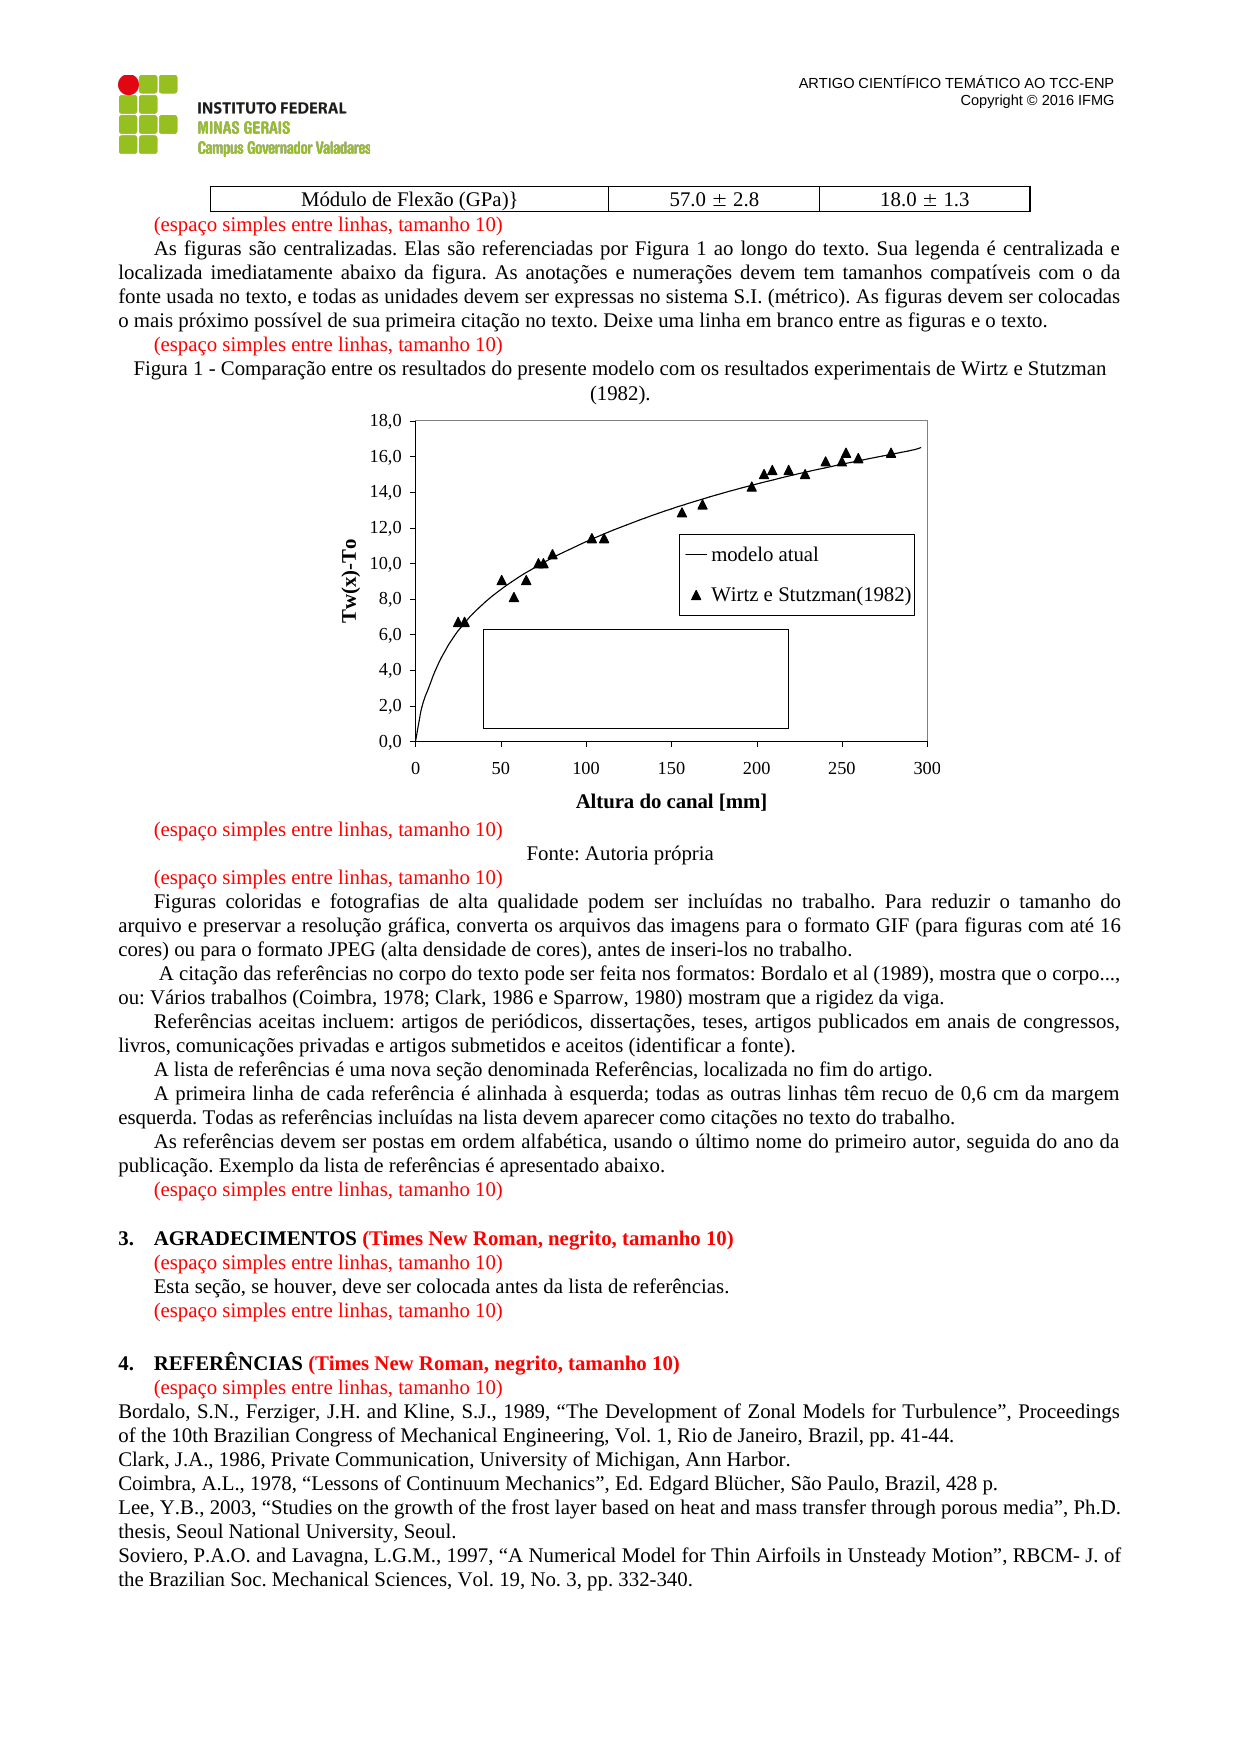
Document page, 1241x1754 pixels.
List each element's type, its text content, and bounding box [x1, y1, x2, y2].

text (espaço simples entre linhas, tamanho 10) [118, 1249, 1122, 1274]
table_cell 57.0 2.8 [609, 187, 819, 211]
text Clark, J.A., 1986, Private Communication, University of Michigan, Ann Harbor. [118, 1447, 1122, 1471]
text A citação das referências no corpo do texto pode ser feita nos formatos: Bordalo et al (1989), mostra que o corpo..., ou: Vários trabalhos (Coimbra, 1978; Clark, 1986 e Sparrow, 1980) mostram que a rigidez da viga. [118, 961, 1122, 1009]
text As referências devem ser postas em ordem alfabética, usando o último nome do primeiro autor, seguida do ano da publicação. Exemplo da lista de referências é apresentado abaixo. [118, 1129, 1122, 1177]
text (espaço simples entre linhas, tamanho 10) [118, 332, 1122, 356]
table_cell Módulo de Flexão (GPa)} [211, 187, 608, 211]
text A lista de referências é uma nova seção denominada Referências, localizada no fim do artigo. [118, 1057, 1122, 1081]
text (espaço simples entre linhas, tamanho 10) [118, 816, 1122, 841]
text Figuras coloridas e fotografias de alta qualidade podem ser incluídas no trabalho. Para reduzir o tamanho do arquivo e preservar a resolução gráfica, converta os arquivos das imagens para o formato GIF (para figuras com até 16 cores) ou para o formato JPEG (alta densidade de cores), antes de inseri-los no trabalho. [118, 889, 1122, 961]
text (espaço simples entre linhas, tamanho 10) [118, 212, 1122, 236]
text AGRADECIMENTOS (Times New Roman, negrito, tamanho 10) [118, 1226, 1122, 1249]
text A primeira linha de cada referência é alinhada à esquerda; todas as outras linhas têm recuo de da margem esquerda. Todas as referências incluídas na lista devem aparecer como citações no texto do trabalho. [118, 1081, 1122, 1129]
text Figura 1 - Comparação entre os resultados do presente modelo com os resultados experimentais de Wirtz e Stutzman (1982). [118, 356, 1122, 404]
text (espaço simples entre linhas, tamanho 10) [118, 864, 1122, 889]
picture [118, 75, 371, 157]
table_cell 18.0 1.3 [820, 187, 1029, 211]
text Referências aceitas incluem: artigos de periódicos, dissertações, teses, artigos publicados em anais de congressos, livros, comunicações privadas e artigos submetidos e aceitos (identificar a fonte). [118, 1009, 1122, 1057]
text As figuras são centralizadas. Elas são referenciadas por Figura 1 ao longo do texto. Sua legenda é centralizada e localizada imediatamente abaixo da figura. As anotações e numerações devem tem tamanhos compatíveis com o da fonte usada no texto, e todas as unidades devem ser expressas no sistema S.I. (métrico). As figuras devem ser colocadas o mais próximo possível de sua primeira citação no texto. Deixe uma linha em branco entre as figuras e o texto. [118, 236, 1122, 332]
text Fonte: Autoria própria [118, 841, 1122, 864]
text (espaço simples entre linhas, tamanho 10) [118, 1177, 1122, 1201]
text Lee, Y.B., 2003, “Studies on the growth of the frost layer based on heat and mass transfer through porous media”, Ph.D. thesis, , . [118, 1495, 1122, 1543]
text Soviero, P.A.O. and Lavagna, L.G.M., 1997, “A Numerical Model for Thin Airfoils in Unsteady Motion”, RBCM- J. of the Brazilian Soc. Mechanical Sciences, Vol. 19, No. 3, pp. 332-340. [118, 1543, 1122, 1591]
text REFERÊNCIAS (Times New Roman, negrito, tamanho 10) [118, 1351, 1122, 1374]
text Esta seção, se houver, deve ser colocada antes da lista de referências. [118, 1274, 1122, 1298]
text Coimbra, A.L., 1978, “Lessons of Continuum Mechanics”, Ed. Edgard Blücher, , 428 p. [118, 1471, 1122, 1495]
text (espaço simples entre linhas, tamanho 10) [118, 1374, 1122, 1399]
text Bordalo, S.N., Ferziger, J.H. and Kline, S.J., 1989, “The Development of Zonal Models for Turbulence”, Proceedings of the 10th Brazilian Congress of Mechanical Engineering, Vol. 1, Rio de Janeiro, Brazil, pp. 41-44. [118, 1399, 1122, 1447]
text (espaço simples entre linhas, tamanho 10) [118, 1298, 1122, 1322]
